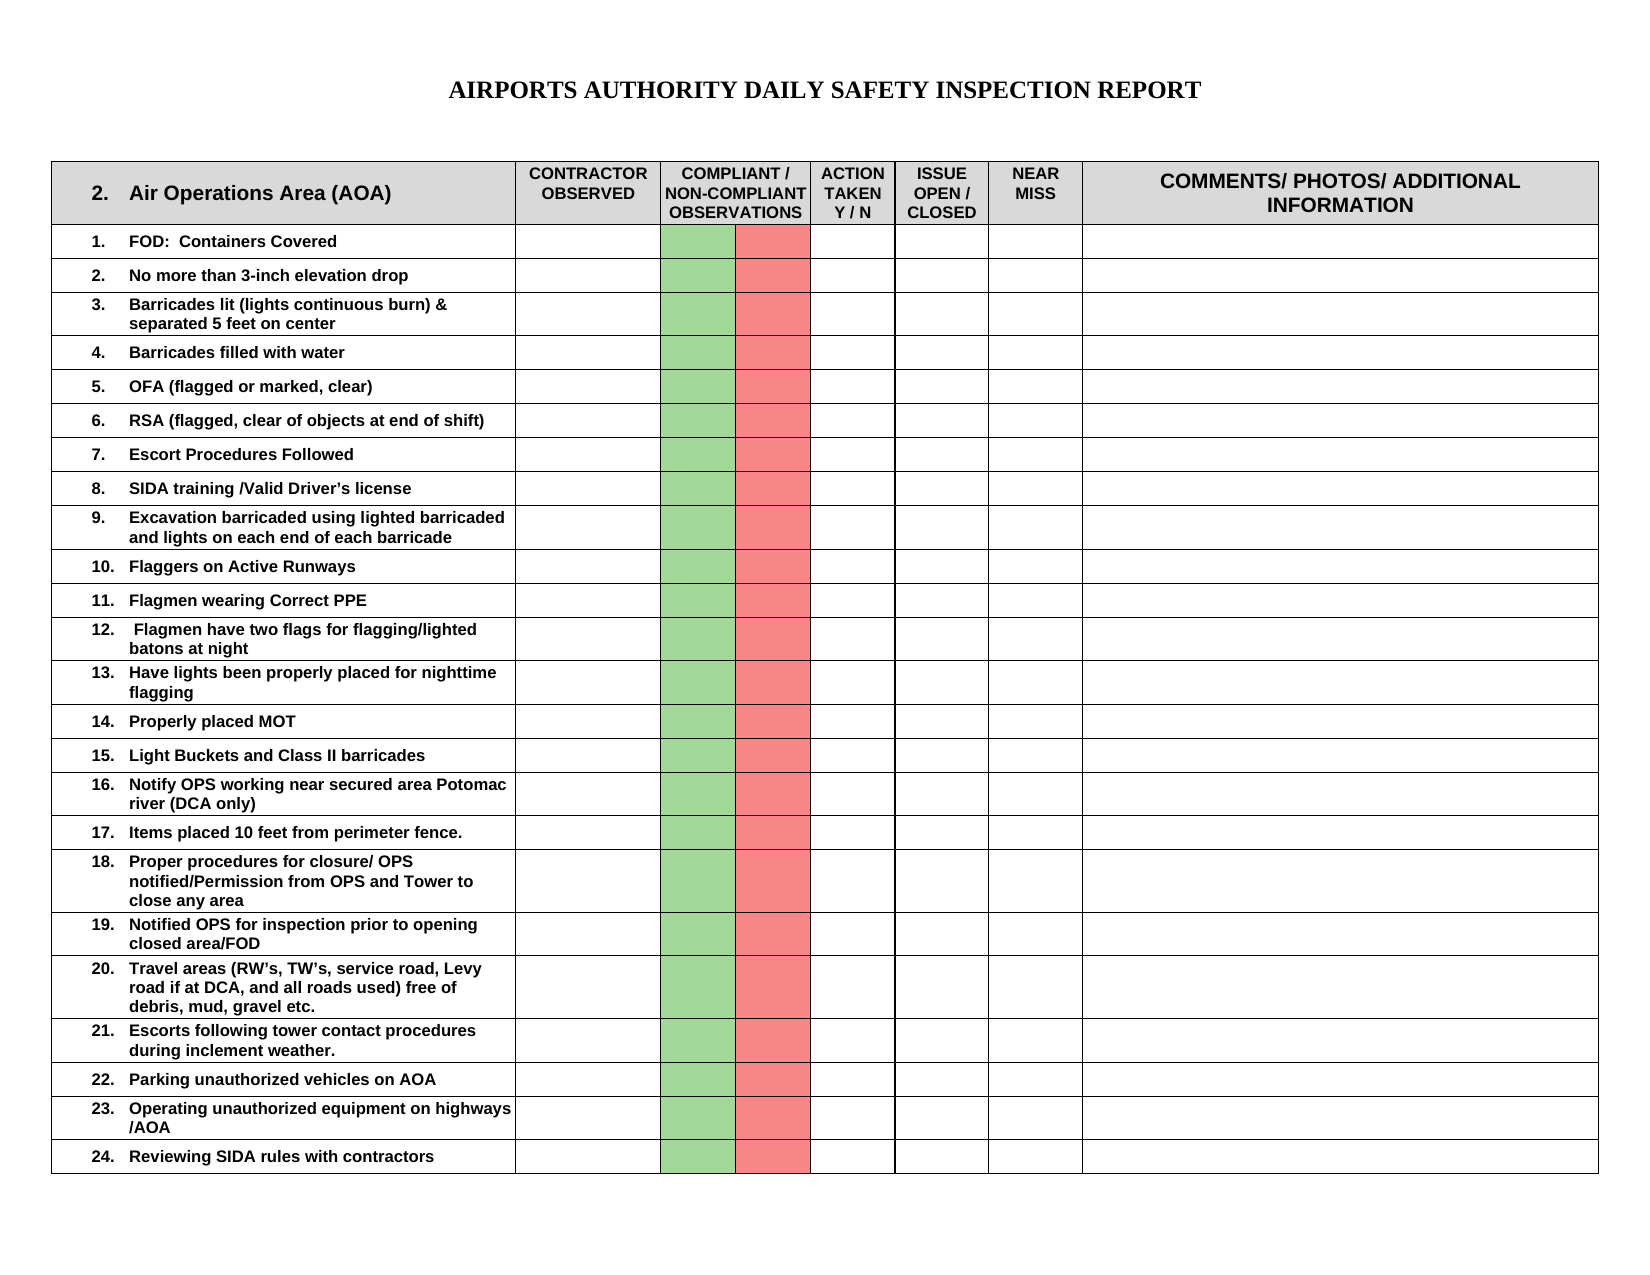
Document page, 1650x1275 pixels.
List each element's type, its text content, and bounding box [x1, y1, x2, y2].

table_cell [1083, 618, 1598, 660]
table_cell [811, 618, 894, 660]
table_cell [661, 293, 735, 335]
table_cell [1083, 1063, 1598, 1096]
table_cell [896, 259, 988, 292]
table_cell [989, 661, 1082, 704]
table_cell [896, 370, 988, 403]
table_cell [811, 956, 894, 1018]
table_cell [896, 1019, 988, 1062]
table_cell [989, 438, 1082, 471]
table_cell Properly placed MOT [52, 705, 515, 738]
table_cell [989, 956, 1082, 1018]
table_cell [896, 816, 988, 849]
table_cell [661, 225, 735, 258]
table_cell [736, 404, 810, 437]
table_cell Notify OPS working near secured area Potomac river (DCA only) [52, 773, 515, 815]
table_cell [896, 438, 988, 471]
table_cell [661, 1063, 735, 1096]
table_header CONTRACTOR OBSERVED [516, 162, 660, 224]
table_cell [736, 550, 810, 583]
table_cell [1083, 913, 1598, 955]
table_cell [811, 1063, 894, 1096]
table_header Air Operations Area (AOA) [52, 162, 515, 224]
table_cell [661, 816, 735, 849]
table_cell [811, 259, 894, 292]
table_cell [989, 850, 1082, 912]
table_cell [896, 913, 988, 955]
table_cell [989, 1063, 1082, 1096]
table_cell [811, 506, 894, 549]
table_cell [736, 259, 810, 292]
table_cell [811, 438, 894, 471]
table_cell [1083, 1097, 1598, 1139]
table_cell [516, 1097, 660, 1139]
table_cell [736, 773, 810, 815]
table_cell [1083, 506, 1598, 549]
table_cell [516, 850, 660, 912]
table_cell No more than 3-inch elevation drop [52, 259, 515, 292]
table_cell [661, 336, 735, 369]
table_cell [1083, 404, 1598, 437]
table_cell [516, 773, 660, 815]
table_cell [1083, 739, 1598, 772]
table_cell [896, 404, 988, 437]
table_cell [736, 293, 810, 335]
table_cell [661, 739, 735, 772]
table_header COMPLIANT / NON-COMPLIANT OBSERVATIONS [661, 162, 810, 224]
table_cell [1083, 816, 1598, 849]
table_cell [516, 956, 660, 1018]
table_cell [896, 1063, 988, 1096]
table_cell [811, 773, 894, 815]
table_cell [516, 1063, 660, 1096]
table_cell [736, 850, 810, 912]
table_cell [1083, 293, 1598, 335]
table_cell Flagmen have two flags for flagging/lighted batons at night [52, 618, 515, 660]
table_header ACTION TAKEN Y / N [811, 162, 894, 224]
table_cell [989, 225, 1082, 258]
table_cell [516, 472, 660, 505]
table_cell [811, 1019, 894, 1062]
table_cell [516, 404, 660, 437]
table_cell [989, 336, 1082, 369]
table_cell [811, 705, 894, 738]
table_cell [896, 472, 988, 505]
table_cell [736, 370, 810, 403]
table_cell [516, 550, 660, 583]
table_cell [896, 1097, 988, 1139]
table_cell Excavation barricaded using lighted barricaded and lights on each end of each barricade [52, 506, 515, 549]
table_cell [1083, 225, 1598, 258]
table_cell [661, 773, 735, 815]
table_cell [989, 370, 1082, 403]
table_cell Parking unauthorized vehicles on AOA [52, 1063, 515, 1096]
table_cell [896, 773, 988, 815]
table_cell [1083, 584, 1598, 617]
table_cell [516, 259, 660, 292]
table_cell [989, 506, 1082, 549]
table_cell [661, 661, 735, 704]
table_cell [1083, 438, 1598, 471]
table_cell Escort Procedures Followed [52, 438, 515, 471]
table_cell [989, 773, 1082, 815]
table_cell Proper procedures for closure/ OPS notified/Permission from OPS and Tower to close any area [52, 850, 515, 912]
table_header ISSUE OPEN / CLOSED [896, 162, 988, 224]
table_cell [1083, 550, 1598, 583]
table_cell [989, 472, 1082, 505]
table_cell [736, 438, 810, 471]
table_cell [661, 584, 735, 617]
table_cell [811, 293, 894, 335]
table_cell RSA (flagged, clear of objects at end of shift) [52, 404, 515, 437]
table_cell [989, 739, 1082, 772]
table_cell [989, 550, 1082, 583]
table_cell [661, 705, 735, 738]
table_cell [516, 438, 660, 471]
table_cell [811, 913, 894, 955]
table_cell [661, 956, 735, 1018]
table_cell [736, 225, 810, 258]
table_cell [516, 661, 660, 704]
table_cell [811, 472, 894, 505]
table_cell [1083, 773, 1598, 815]
table_cell [736, 913, 810, 955]
table_cell [516, 705, 660, 738]
table_cell [516, 584, 660, 617]
table_cell [1083, 259, 1598, 292]
table_cell Have lights been properly placed for nighttime flagging [52, 661, 515, 704]
table_cell Barricades lit (lights continuous burn) & separated 5 feet on center [52, 293, 515, 335]
table_cell [661, 370, 735, 403]
table_cell [661, 472, 735, 505]
table_cell [736, 661, 810, 704]
table_cell [811, 816, 894, 849]
table_cell [811, 739, 894, 772]
table_cell [811, 850, 894, 912]
table_cell [989, 913, 1082, 955]
table_cell Notified OPS for inspection prior to opening closed area/FOD [52, 913, 515, 955]
table_cell [1083, 956, 1598, 1018]
table_cell [989, 1140, 1082, 1173]
table_cell [516, 225, 660, 258]
table_cell [896, 293, 988, 335]
table_cell [811, 336, 894, 369]
table_cell [661, 259, 735, 292]
table_cell [811, 1140, 894, 1173]
table_cell [516, 506, 660, 549]
table_cell [811, 404, 894, 437]
table_cell [1083, 370, 1598, 403]
table_cell Barricades filled with water [52, 336, 515, 369]
table_cell [896, 956, 988, 1018]
table_cell [661, 850, 735, 912]
table_cell [661, 913, 735, 955]
table_cell [811, 550, 894, 583]
table_cell [811, 584, 894, 617]
table_cell [1083, 472, 1598, 505]
table_cell [989, 1097, 1082, 1139]
table_cell Travel areas (RW’s, TW’s, service road, Levy road if at DCA, and all roads used) free of debris, mud, gravel etc. [52, 956, 515, 1018]
table_cell [896, 550, 988, 583]
table_cell [736, 1097, 810, 1139]
table_cell Light Buckets and Class II barricades [52, 739, 515, 772]
table_cell [736, 336, 810, 369]
table_cell [736, 816, 810, 849]
table_cell [896, 850, 988, 912]
table_cell [989, 259, 1082, 292]
table_header NEAR MISS [989, 162, 1082, 224]
table_cell [989, 816, 1082, 849]
table_cell [896, 705, 988, 738]
table_cell [896, 506, 988, 549]
table_cell [516, 1140, 660, 1173]
table_cell [661, 618, 735, 660]
table_cell [516, 739, 660, 772]
table_cell [661, 1097, 735, 1139]
table_cell Escorts following tower contact procedures during inclement weather. [52, 1019, 515, 1062]
table_cell [896, 739, 988, 772]
table_cell [811, 1097, 894, 1139]
table_cell Items placed 10 feet from perimeter fence. [52, 816, 515, 849]
table_cell [989, 293, 1082, 335]
table_cell [661, 1140, 735, 1173]
table_cell [896, 225, 988, 258]
table_cell [896, 1140, 988, 1173]
table_cell [661, 550, 735, 583]
table_cell [896, 661, 988, 704]
table_cell [1083, 1140, 1598, 1173]
table_cell [1083, 705, 1598, 738]
table_cell [736, 472, 810, 505]
table_cell [989, 618, 1082, 660]
table_cell Reviewing SIDA rules with contractors [52, 1140, 515, 1173]
table_cell [661, 404, 735, 437]
table_cell [1083, 1019, 1598, 1062]
table_cell [516, 370, 660, 403]
table_cell [736, 739, 810, 772]
table_cell SIDA training /Valid Driver’s license [52, 472, 515, 505]
table_cell [736, 618, 810, 660]
table_cell [516, 913, 660, 955]
table_cell [661, 1019, 735, 1062]
table_cell [896, 584, 988, 617]
table_cell [516, 618, 660, 660]
table_cell [896, 618, 988, 660]
table_cell [1083, 850, 1598, 912]
table_header COMMENTS/ PHOTOS/ ADDITIONAL INFORMATION [1083, 162, 1598, 224]
table_cell [811, 370, 894, 403]
table_cell [736, 956, 810, 1018]
table_cell [1083, 336, 1598, 369]
table_cell OFA (flagged or marked, clear) [52, 370, 515, 403]
table_cell [736, 1019, 810, 1062]
table_cell [896, 336, 988, 369]
table_cell Flaggers on Active Runways [52, 550, 515, 583]
table_cell [989, 705, 1082, 738]
table_cell [736, 1063, 810, 1096]
table_cell [516, 1019, 660, 1062]
table_cell [1083, 661, 1598, 704]
table_cell Operating unauthorized equipment on highways /AOA [52, 1097, 515, 1139]
table_cell [661, 506, 735, 549]
table_cell [989, 1019, 1082, 1062]
table_cell [516, 816, 660, 849]
table_cell [736, 584, 810, 617]
table_cell [736, 506, 810, 549]
table_cell [736, 705, 810, 738]
table_cell Flagmen wearing Correct PPE [52, 584, 515, 617]
table_cell [811, 661, 894, 704]
table_cell [989, 404, 1082, 437]
table_cell [811, 225, 894, 258]
table_cell [516, 293, 660, 335]
table_cell [516, 336, 660, 369]
table_cell [661, 438, 735, 471]
table_cell [989, 584, 1082, 617]
table_cell FOD: Containers Covered [52, 225, 515, 258]
table_cell [736, 1140, 810, 1173]
